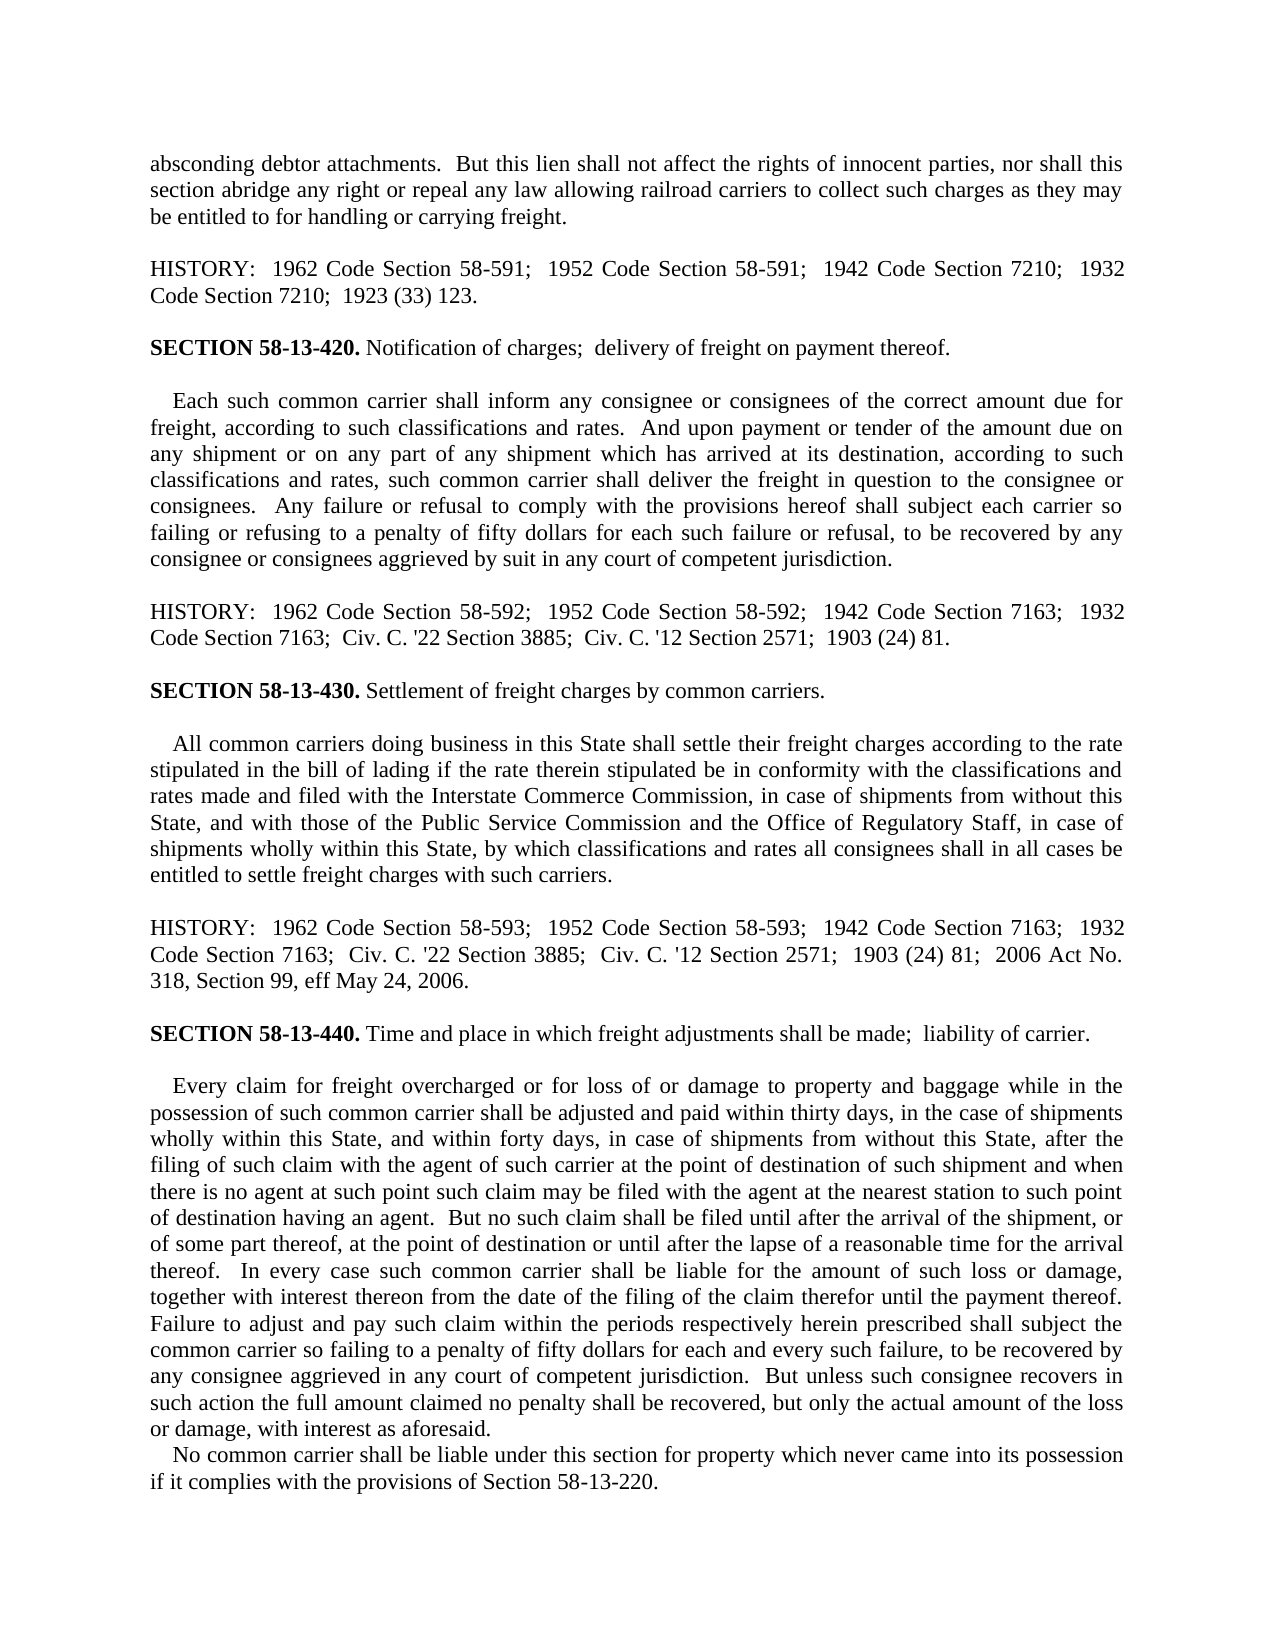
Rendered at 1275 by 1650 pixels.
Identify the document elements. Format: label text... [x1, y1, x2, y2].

text SECTION 58-13-430. Settlement of freight charges by common carriers. [150, 677, 1125, 703]
text HISTORY: 1962 Code Section 58-591; 1952 Code Section 58-591; 1942 Code Section 7210; 1932 Code Section 7210; 1923 (33) 123. [150, 255, 1125, 308]
text HISTORY: 1962 Code Section 58-592; 1952 Code Section 58-592; 1942 Code Section 7163; 1932 Code Section 7163; Civ. C. '22 Section 3885; Civ. C. '12 Section 2571; 1903 (24) 81. [150, 598, 1125, 651]
text SECTION 58-13-440. Time and place in which freight adjustments shall be made; liability of carrier. [150, 1020, 1125, 1046]
text All common carriers doing business in this State shall settle their freight charges according to the rate stipulated in the bill of lading if the rate therein stipulated be in conformity with the classifications and rates made and filed with the Interstate Commerce Commission, in case of shipments from without this State, and with those of the Public Service Commission and the Office of Regulatory Staff, in case of shipments wholly within this State, by which classifications and rates all consignees shall in all cases be entitled to settle freight charges with such carriers. [150, 730, 1125, 888]
text HISTORY: 1962 Code Section 58-593; 1952 Code Section 58-593; 1942 Code Section 7163; 1932 Code Section 7163; Civ. C. '22 Section 3885; Civ. C. '12 Section 2571; 1903 (24) 81; 2006 Act No. 318, Section 99, eff May 24, 2006. [150, 914, 1125, 993]
text SECTION 58-13-420. Notification of charges; delivery of freight on payment thereof. [150, 334, 1125, 361]
text No common carrier shall be liable under this section for property which never came into its possession if it complies with the provisions of Section 58-13-220. [150, 1441, 1125, 1494]
text Each such common carrier shall inform any consignee or consignees of the correct amount due for freight, according to such classifications and rates. And upon payment or tender of the amount due on any shipment or on any part of any shipment which has arrived at its destination, according to such classifications and rates, such common carrier shall deliver the freight in question to the consignee or consignees. Any failure or refusal to comply with the provisions hereof shall subject each carrier so failing or refusing to a penalty of fifty dollars for each such failure or refusal, to be recovered by any consignee or consignees aggrieved by suit in any court of competent jurisdiction. [150, 387, 1125, 572]
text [150, 150, 1125, 229]
text Every claim for freight overcharged or for loss of or damage to property and baggage while in the possession of such common carrier shall be adjusted and paid within thirty days, in the case of shipments wholly within this State, and within forty days, in case of shipments from without this State, after the filing of such claim with the agent of such carrier at the point of destination of such shipment and when there is no agent at such point such claim may be filed with the agent at the nearest station to such point of destination having an agent. But no such claim shall be filed until after the arrival of the shipment, or of some part thereof, at the point of destination or until after the lapse of a reasonable time for the arrival thereof. In every case such common carrier shall be liable for the amount of such loss or damage, together with interest thereon from the date of the filing of the claim therefor until the payment thereof. Failure to adjust and pay such claim within the periods respectively herein prescribed shall subject the common carrier so failing to a penalty of fifty dollars for each and every such failure, to be recovered by any consignee aggrieved in any court of competent jurisdiction. But unless such consignee recovers in such action the full amount claimed no penalty shall be recovered, but only the actual amount of the loss or damage, with interest as aforesaid. [150, 1072, 1125, 1441]
